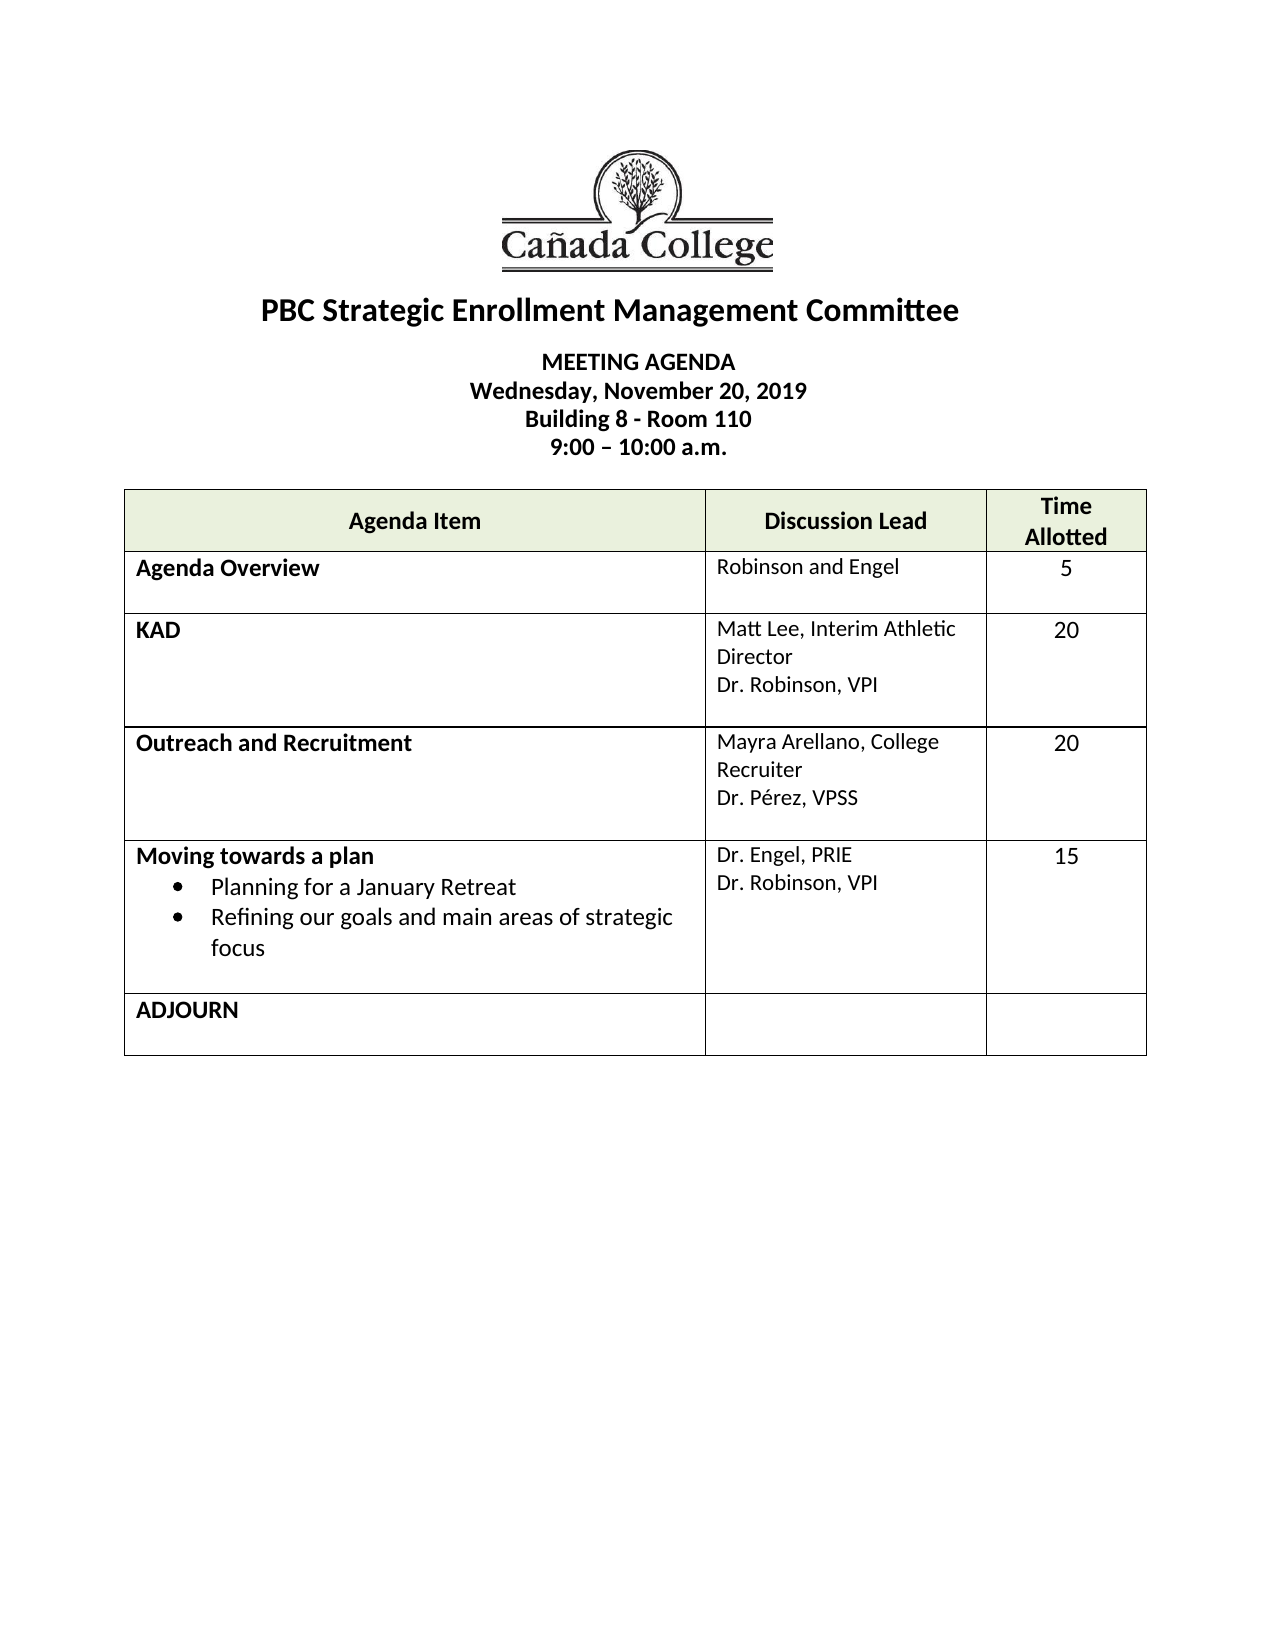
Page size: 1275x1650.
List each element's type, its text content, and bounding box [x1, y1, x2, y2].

picture [502, 150, 773, 272]
table_cell KAD [125, 614, 705, 726]
table_cell Outreach and Recruitment [125, 728, 705, 839]
table_cell 5 [987, 552, 1146, 613]
text Wednesday, November 20, 2019 [90, 377, 1187, 405]
text 9:00 – 10:00 a.m. [90, 433, 1187, 461]
table_header Time Allotted [987, 490, 1146, 551]
table_cell 20 [987, 614, 1146, 726]
table_cell Dr. Engel, PRIE Dr. Robinson, VPI [706, 841, 986, 993]
table_cell Mayra Arellano, College Recruiter Dr. Pérez, VPSS [706, 728, 986, 839]
table_cell 20 [987, 728, 1146, 839]
table_cell ADJOURN [125, 994, 705, 1055]
table_cell 15 [987, 841, 1146, 993]
table_cell Moving towards a plan Planning for a January Retreat Refining our goals and main areas of strategic focus [125, 841, 705, 993]
text PBC Strategic Enrollment Management Committee [34, 289, 1187, 329]
table_header Agenda Item [125, 490, 705, 551]
table_cell [706, 994, 986, 1055]
table_cell Matt Lee, Interim Athletic Director Dr. Robinson, VPI [706, 614, 986, 726]
text Building 8 - Room 110 [90, 405, 1187, 433]
table_cell [987, 994, 1146, 1055]
text MEETING AGENDA [90, 346, 1187, 377]
table_cell Robinson and Engel [706, 552, 986, 613]
table_cell Agenda Overview [125, 552, 705, 613]
table_header Discussion Lead [706, 490, 986, 551]
